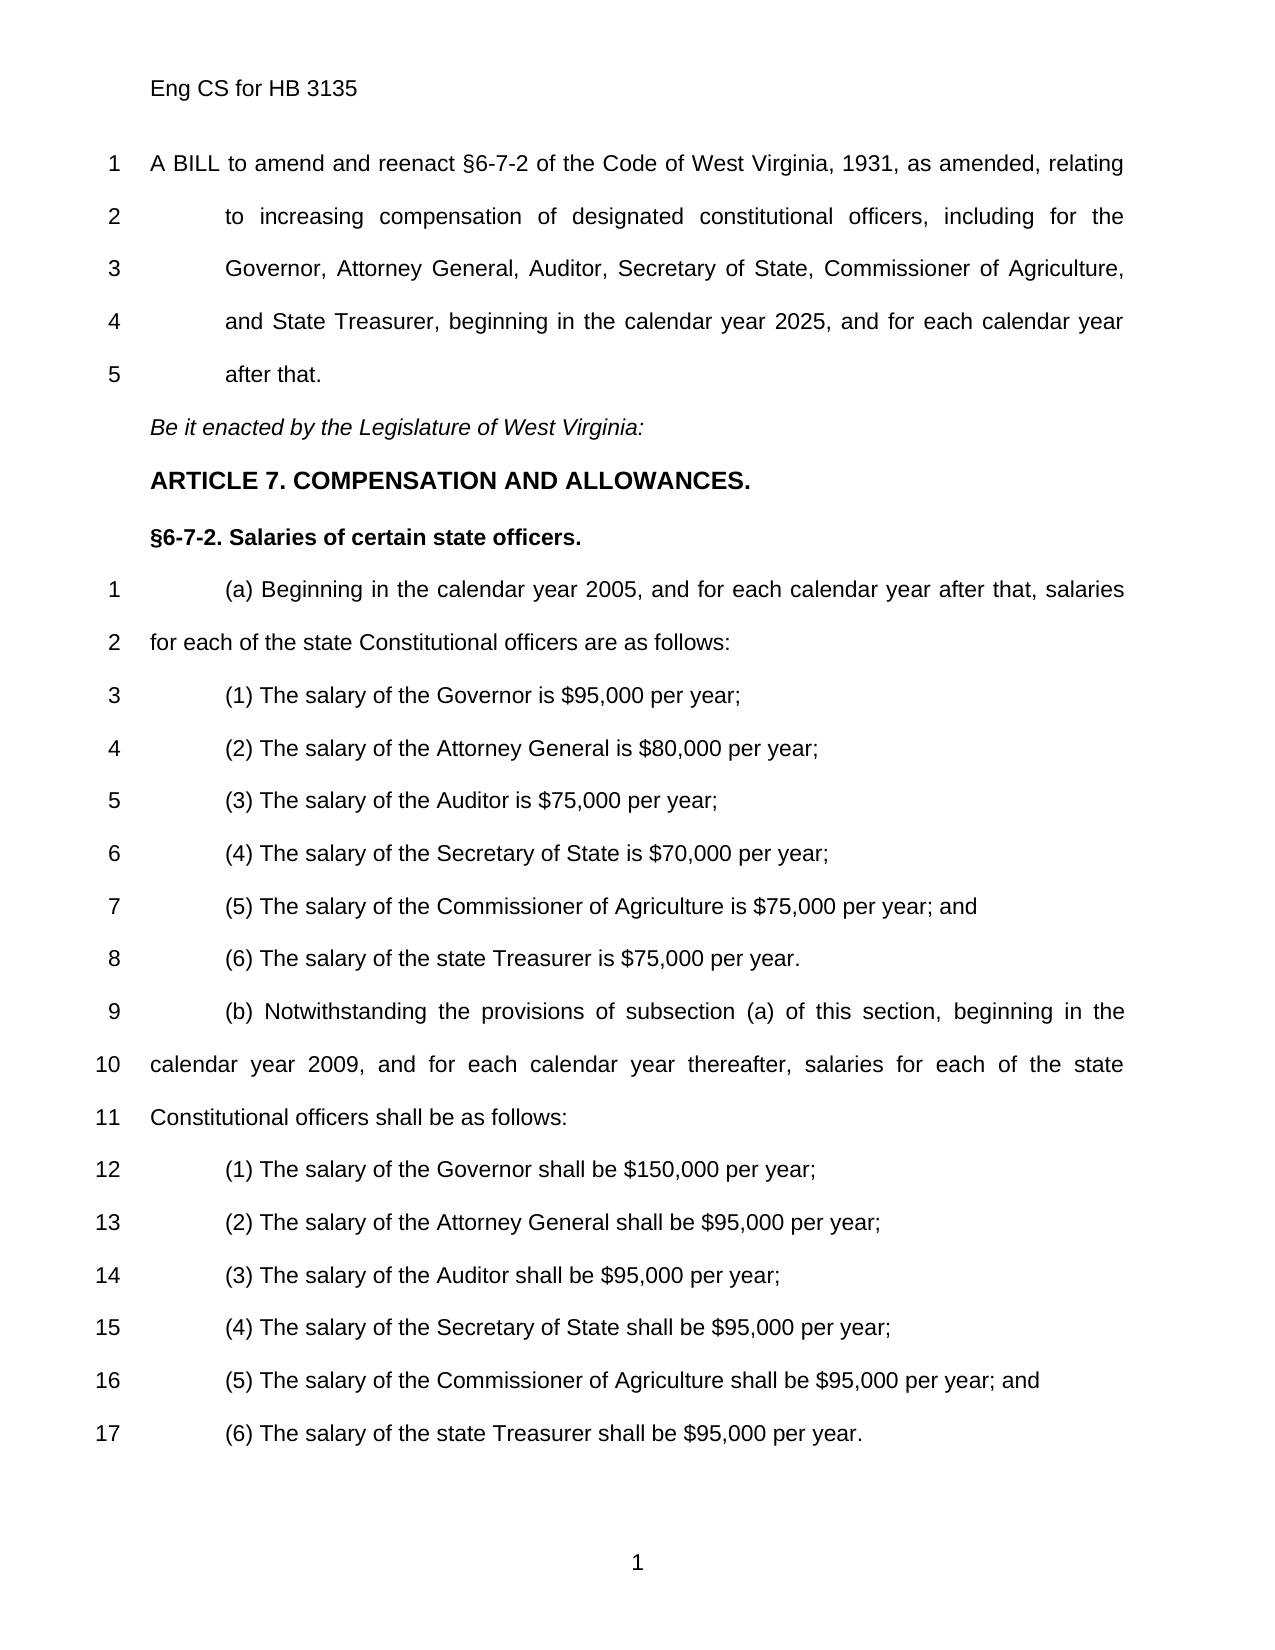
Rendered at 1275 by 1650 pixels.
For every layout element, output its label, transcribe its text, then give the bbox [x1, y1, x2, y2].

text (4) The salary of the Secretary of State is $70,000 per year; [150, 840, 1125, 866]
text (6) The salary of the state Treasurer shall be $95,000 per year. [150, 1420, 1125, 1446]
text (a) Beginning in the calendar year 2005, and for each calendar year after that, salaries for each of the state Constitutional officers are as follows: [150, 576, 1125, 656]
subtitle §6-7-2. Salaries of certain state officers. [150, 524, 1125, 550]
text (3) The salary of the Auditor is $75,000 per year; [150, 787, 1125, 814]
subtitle ARTICLE 7. COMPENSATION AND ALLOWANCES. [150, 466, 1125, 495]
text (4) The salary of the Secretary of State shall be $95,000 per year; [150, 1314, 1125, 1341]
text (2) The salary of the Attorney General is $80,000 per year; [150, 734, 1125, 761]
text Be it enacted by the Legislature of West Virginia: [150, 413, 1125, 440]
text (5) The salary of the Commissioner of Agriculture shall be $95,000 per year; and [150, 1367, 1125, 1393]
text (6) The salary of the state Treasurer is $75,000 per year. [150, 945, 1125, 972]
text (1) The salary of the Governor shall be $150,000 per year; [150, 1156, 1125, 1183]
text (2) The salary of the Attorney General shall be $95,000 per year; [150, 1209, 1125, 1235]
text (3) The salary of the Auditor shall be $95,000 per year; [150, 1262, 1125, 1288]
text (b) Notwithstanding the provisions of subsection (a) of this section, beginning in the calendar year 2009, and for each calendar year thereafter, salaries for each of the state Constitutional officers shall be as follows: [150, 998, 1125, 1130]
text (1) The salary of the Governor is $95,000 per year; [150, 682, 1125, 708]
title A BILL to amend and reenact §6-7-2 of the Code of West Virginia, 1931, as amended, relating to increasing compensation of designated constitutional officers, including for the Governor, Attorney General, Auditor, Secretary of State, Commissioner of Agriculture, and State Treasurer, beginning in the calendar year 2025, and for each calendar year after that. [150, 150, 1125, 387]
text (5) The salary of the Commissioner of Agriculture is $75,000 per year; and [150, 893, 1125, 919]
